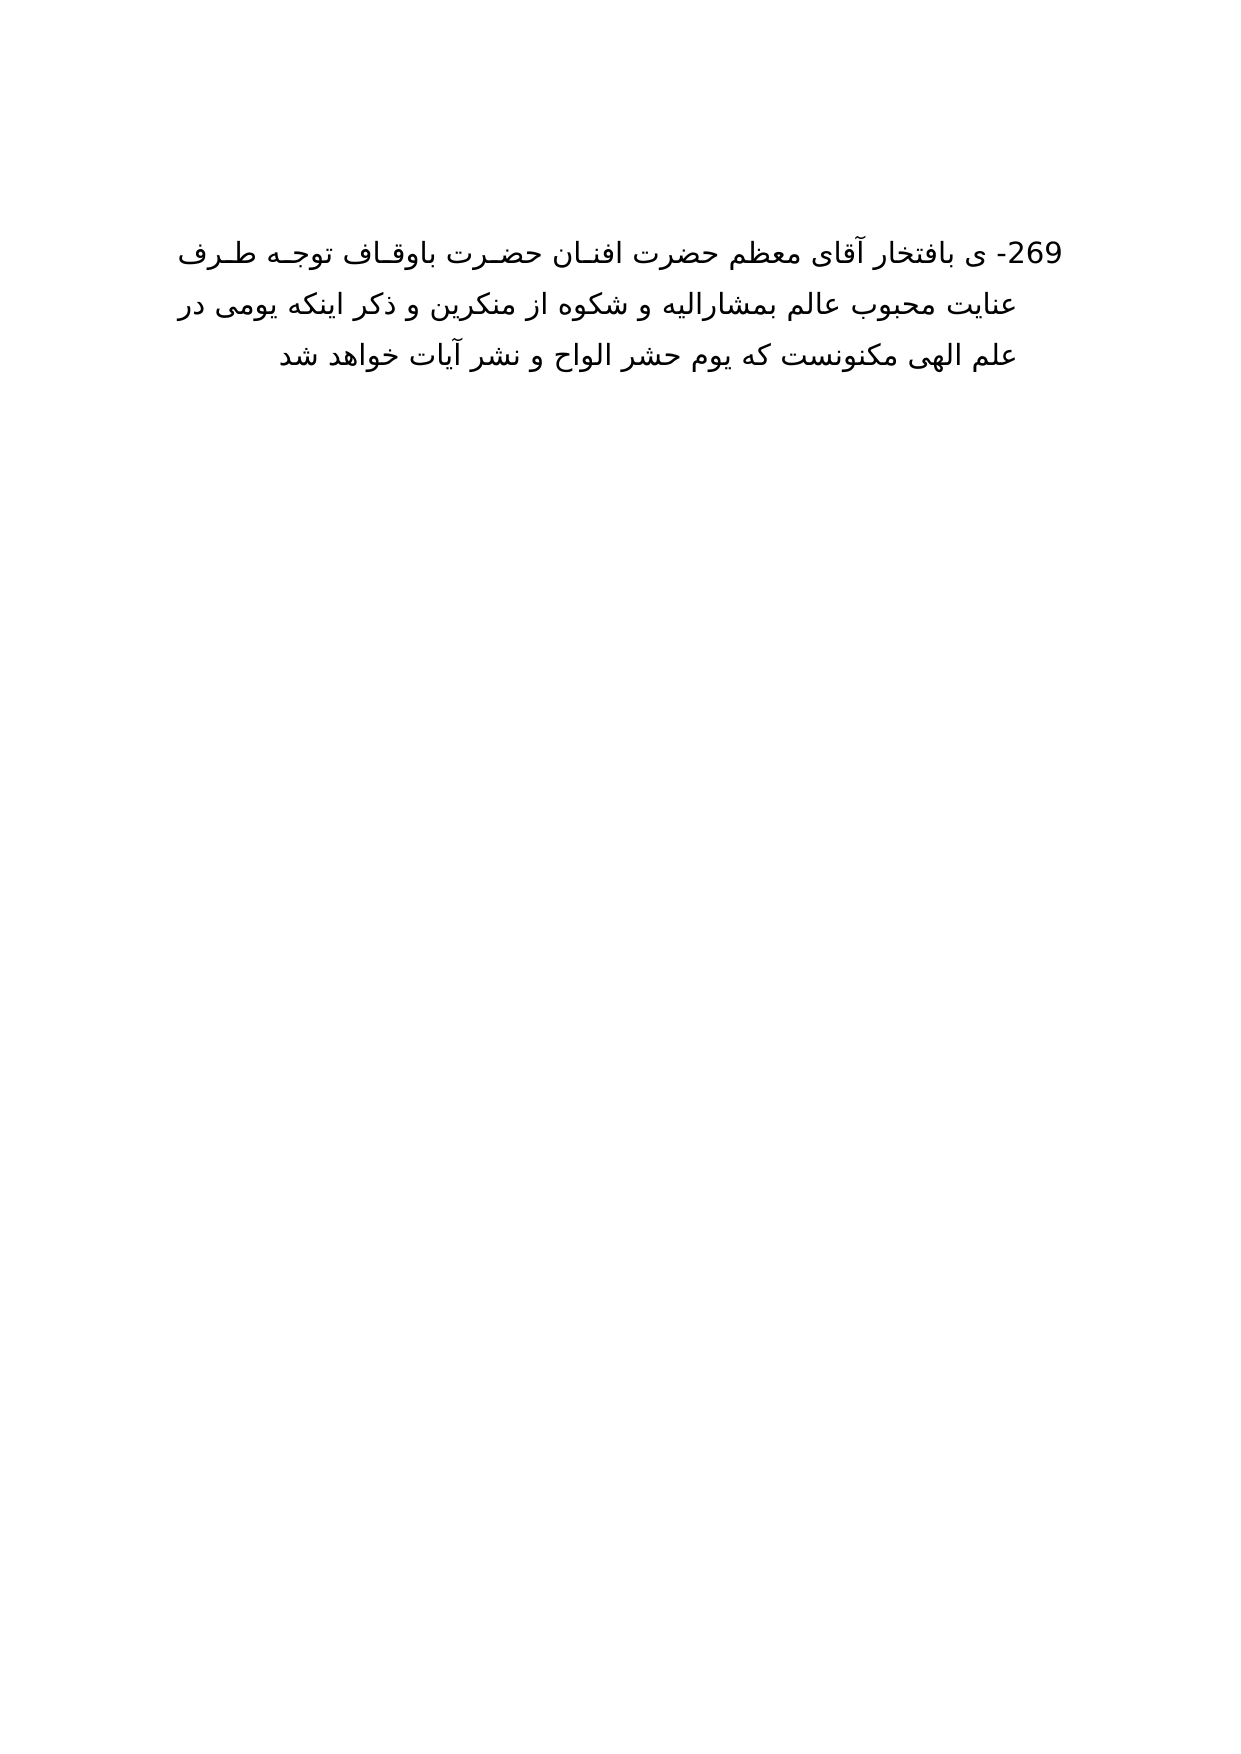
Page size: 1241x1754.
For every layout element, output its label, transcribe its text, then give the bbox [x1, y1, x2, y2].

text 269- ی بافتخار آقای معظم حضرت افنان حضرت باوقاف توجه طرف عنایت محبوب عالم بمشارالیه و شکوه از منکرین و ذکر اینکه یومی در علم الهی مکنونست که یوم حشر الواح و نشر آیات خواهد شد [177, 236, 1063, 372]
